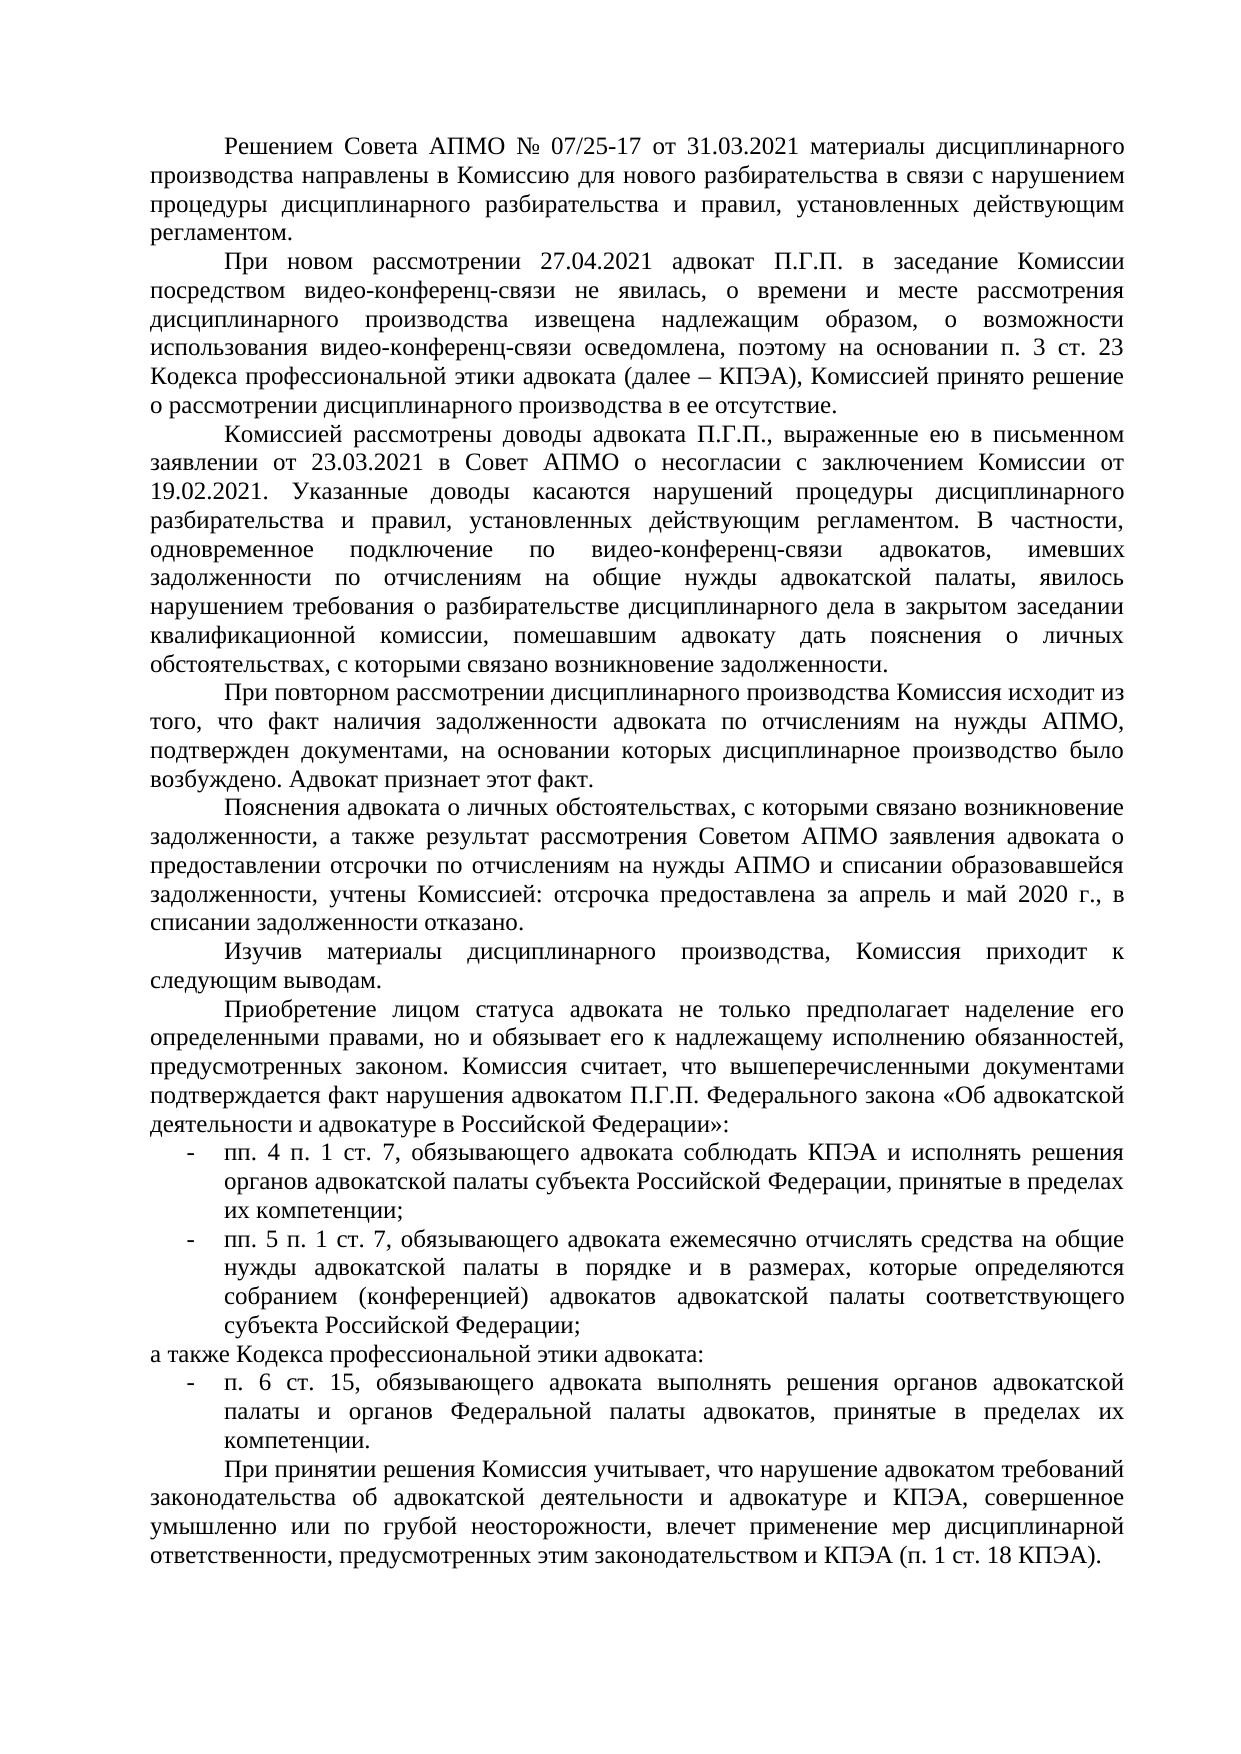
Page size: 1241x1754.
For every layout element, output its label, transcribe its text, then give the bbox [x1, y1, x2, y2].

text Приобретение лицом статуса адвоката не только предполагает наделение его определенными правами, но и обязывает его к надлежащему исполнению обязанностей, предусмотренных законом. Комиссия считает, что вышеперечисленными документами подтверждается факт нарушения адвокатом П.Г.П. Федерального закона «Об адвокатской деятельности и адвокатуре в Российской Федерации»: [150, 994, 1125, 1137]
text а также Кодекса профессиональной этики адвоката: [150, 1339, 1125, 1367]
text Пояснения адвоката о личных обстоятельствах, с которыми связано возникновение задолженности, а также результат рассмотрения Советом АПМО заявления адвоката о предоставлении отсрочки по отчислениям на нужды АПМО и списании образовавшейся задолженности, учтены Комиссией: отсрочка предоставлена за апрель и май 2020 г., в списании задолженности отказано. [150, 792, 1125, 936]
list пп. 4 п. 1 ст. 7, обязывающего адвоката соблюдать КПЭА и исполнять решения органов адвокатской палаты субъекта Российской Федерации, принятые в пределах их компетенции; [186, 1137, 1125, 1224]
text При новом рассмотрении 27.04.2021 адвокат П.Г.П. в заседание Комиссии посредством видео-конференц-связи не явилась, о времени и месте рассмотрения дисциплинарного производства извещена надлежащим образом, о возможности использования видео-конференц-связи осведомлена, поэтому на основании п. 3 ст. 23 Кодекса профессиональной этики адвоката (далее – КПЭА), Комиссией принято решение о рассмотрении дисциплинарного производства в ее отсутствие. [150, 246, 1125, 419]
list п. 6 ст. 15, обязывающего адвоката выполнять решения органов адвокатской палаты и органов Федеральной палаты адвокатов, принятые в пределах их компетенции. [186, 1367, 1125, 1454]
list пп. 5 п. 1 ст. 7, обязывающего адвоката ежемесячно отчислять средства на общие нужды адвокатской палаты в порядке и в размерах, которые определяются собранием (конференцией) адвокатов адвокатской палаты соответствующего субъекта Российской Федерации; [186, 1224, 1125, 1339]
text Решением Совета АПМО № 07/25-17 от 31.03.2021 материалы дисциплинарного производства направлены в Комиссию для нового разбирательства в связи с нарушением процедуры дисциплинарного разбирательства и правил, установленных действующим регламентом. [150, 131, 1125, 246]
text При повторном рассмотрении дисциплинарного производства Комиссия исходит из того, что факт наличия задолженности адвоката по отчислениям на нужды АПМО, подтвержден документами, на основании которых дисциплинарное производство было возбуждено. Адвокат признает этот факт. [150, 677, 1125, 792]
text Изучив материалы дисциплинарного производства, Комиссия приходит к следующим выводам. [150, 936, 1125, 994]
text Комиссией рассмотрены доводы адвоката П.Г.П., выраженные ею в письменном заявлении от 23.03.2021 в Совет АПМО о несогласии с заключением Комиссии от 19.02.2021. Указанные доводы касаются нарушений процедуры дисциплинарного разбирательства и правил, установленных действующим регламентом. В частности, одновременное подключение по видео-конференц-связи адвокатов, имевших задолженности по отчислениям на общие нужды адвокатской палаты, явилось нарушением требования о разбирательстве дисциплинарного дела в закрытом заседании квалификационной комиссии, помешавшим адвокату дать пояснения о личных обстоятельствах, с которыми связано возникновение задолженности. [150, 419, 1125, 677]
text При принятии решения Комиссия учитывает, что нарушение адвокатом требований законодательства об адвокатской деятельности и адвокатуре и КПЭА, совершенное умышленно или по грубой неосторожности, влечет применение мер дисциплинарной ответственности, предусмотренных этим законодательством и КПЭА (п. 1 ст. 18 КПЭА). [150, 1454, 1125, 1569]
